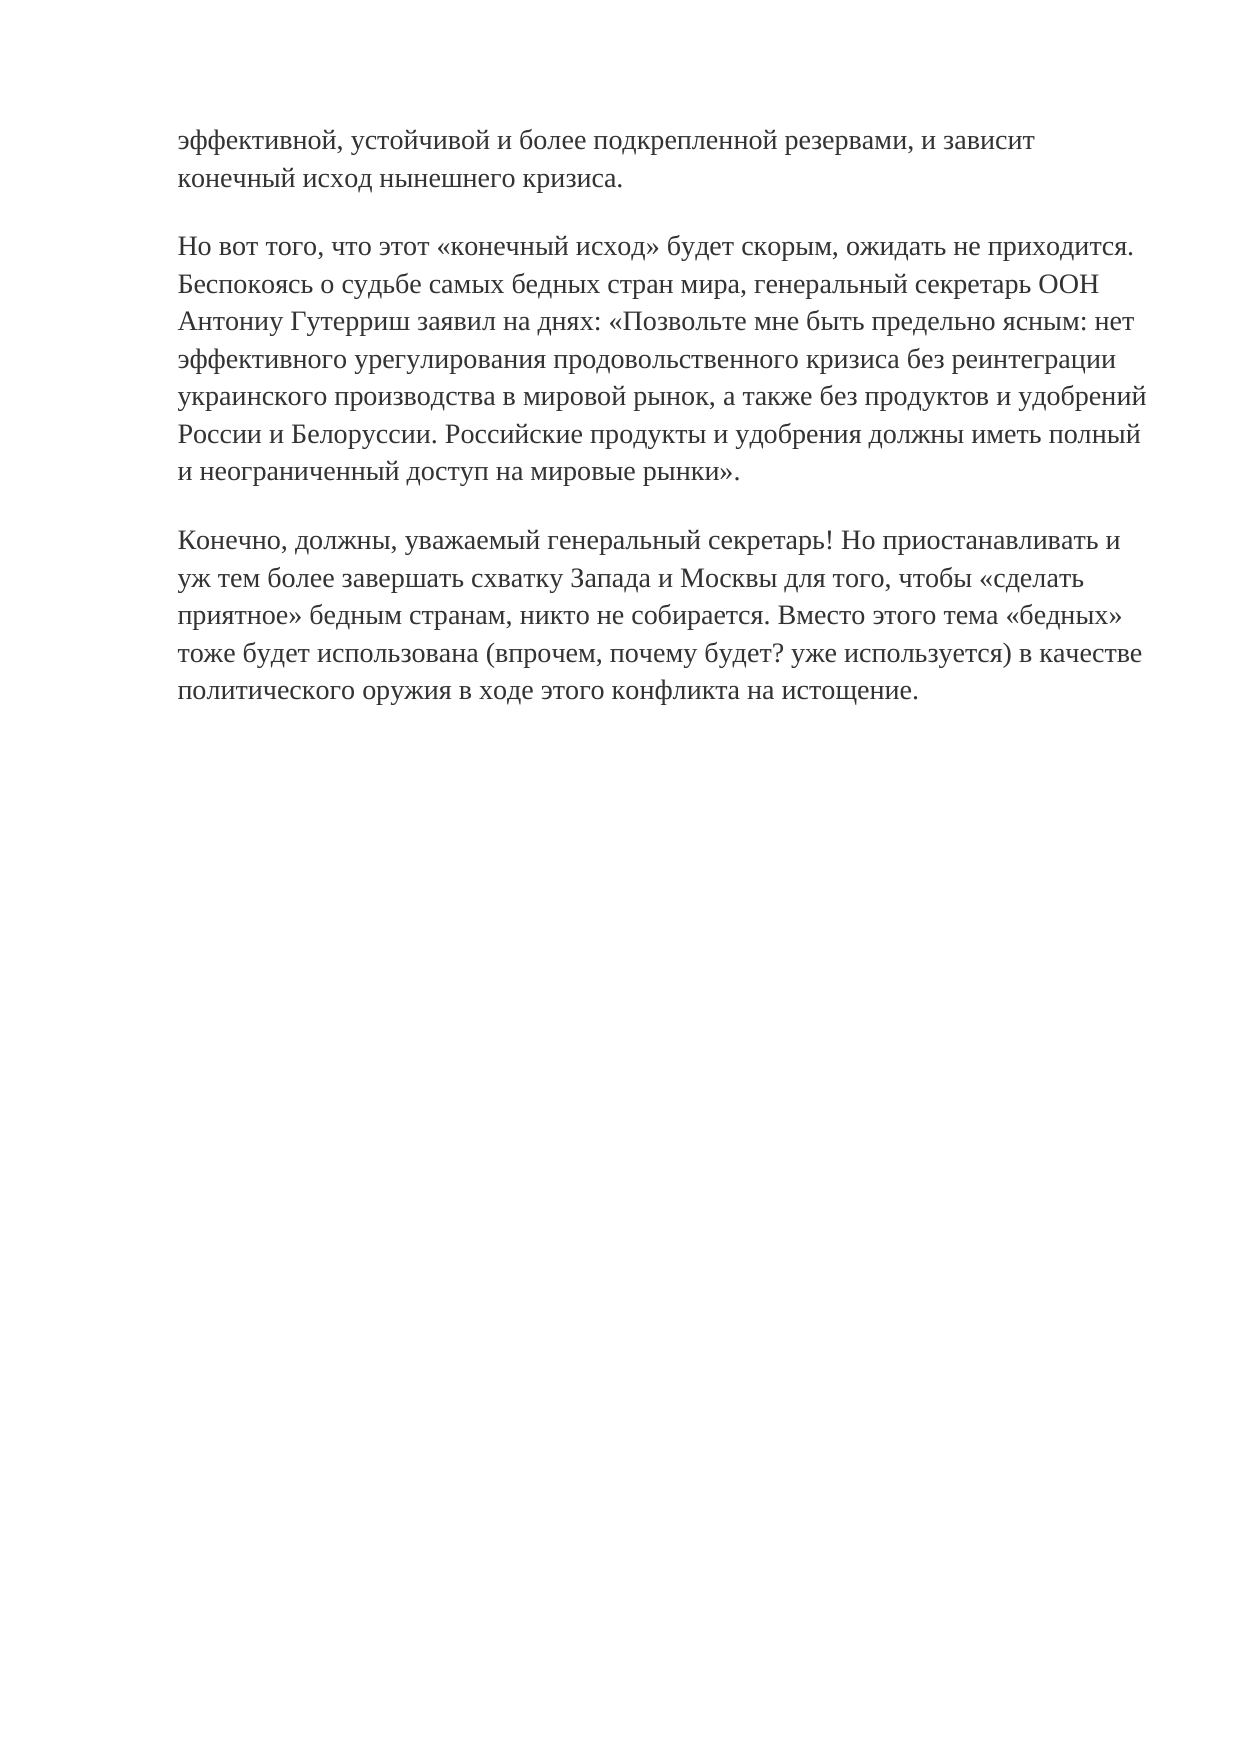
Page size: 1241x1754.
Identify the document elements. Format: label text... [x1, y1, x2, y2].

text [177, 118, 1152, 193]
text Но вот того, что этот «конечный исход» будет скорым, ожидать не приходится. Беспокоясь о судьбе самых бедных стран мира, генеральный секретарь ООН Антониу Гутерриш заявил на днях: «Позвольте мне быть предельно ясным: нет эффективного урегулирования продовольственного кризиса без реинтеграции украинского производства в мировой рынок, а также без продуктов и удобрений России и Белоруссии. Российские продукты и удобрения должны иметь полный и неограниченный доступ на мировые рынки». [177, 224, 1152, 487]
text Конечно, должны, уважаемый генеральный секретарь! Но приостанавливать и уж тем более завершать схватку Запада и Москвы для того, чтобы «сделать приятное» бедным странам, никто не собирается. Вместо этого тема «бедных» тоже будет использована (впрочем, почему будет? уже используется) в качестве политического оружия в ходе этого конфликта на истощение. [177, 518, 1152, 706]
